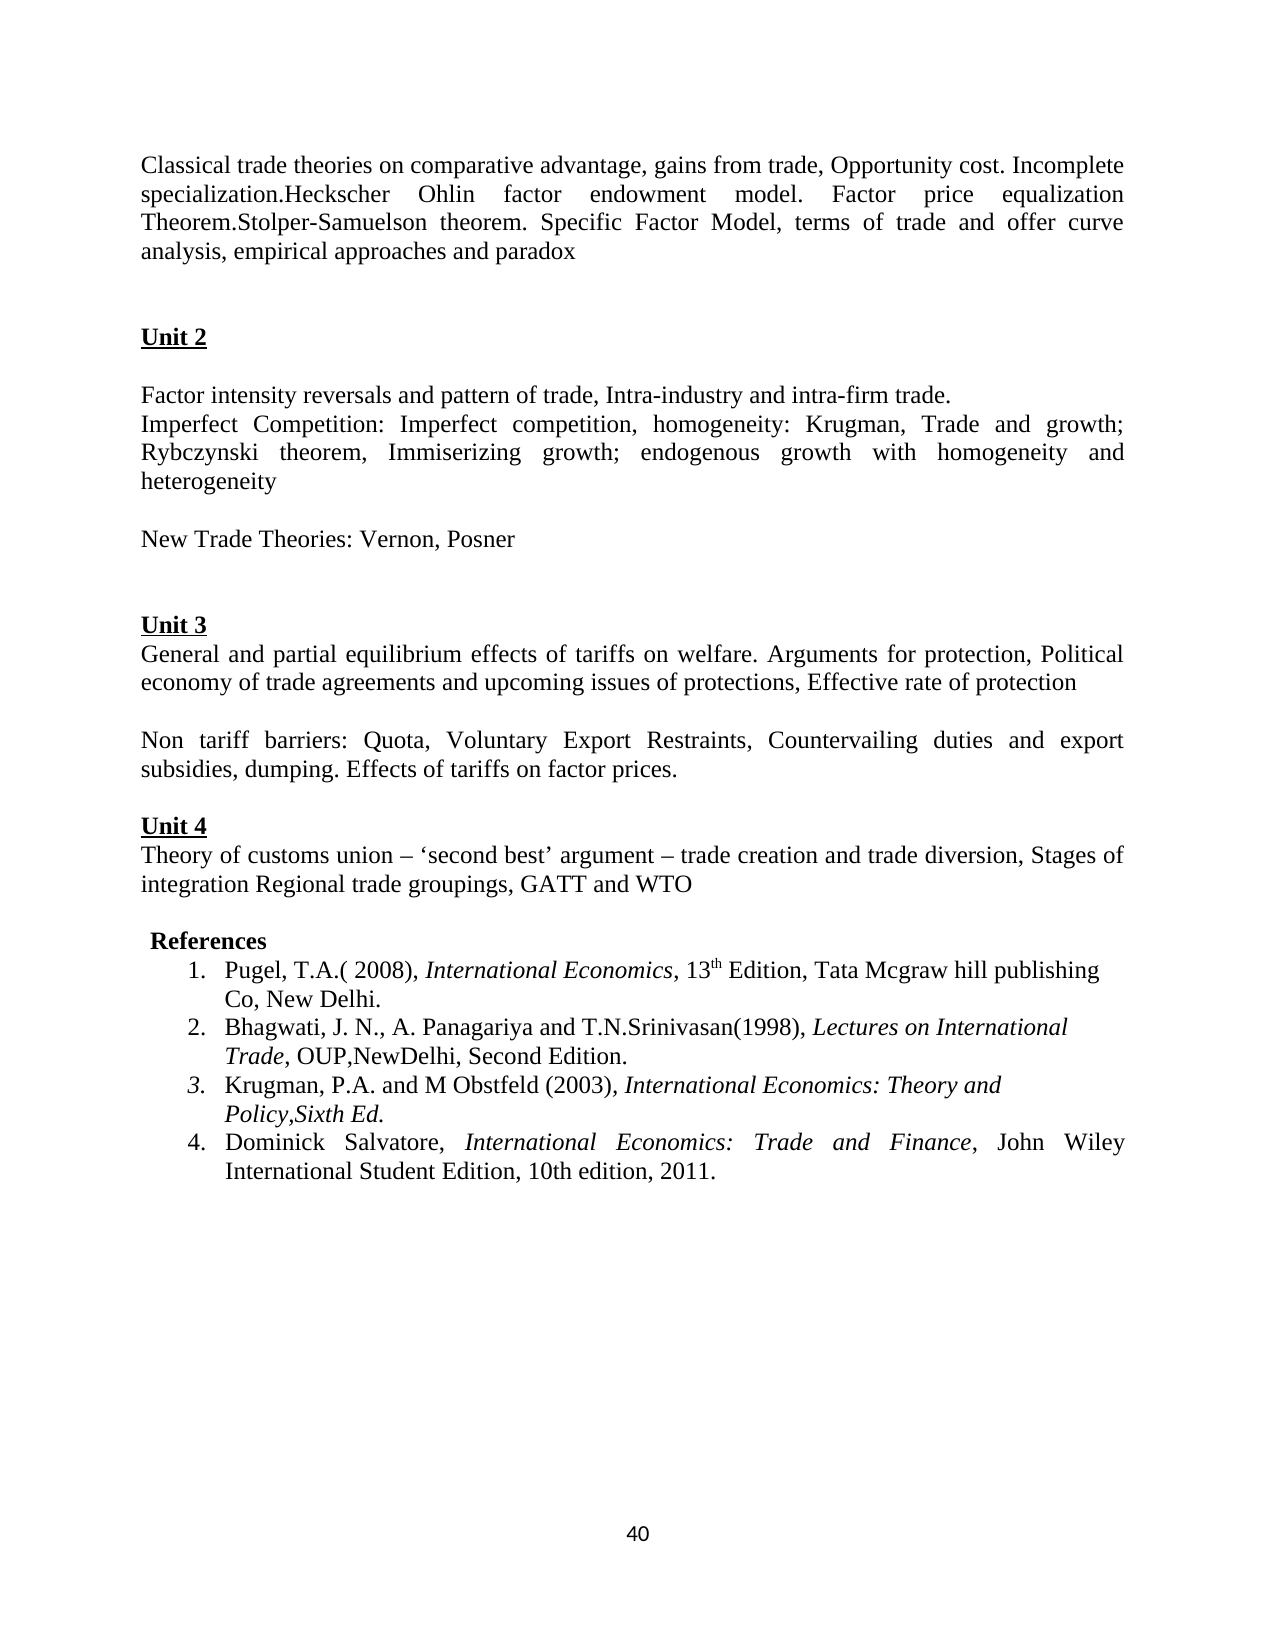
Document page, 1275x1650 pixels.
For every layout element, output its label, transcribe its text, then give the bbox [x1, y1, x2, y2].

text Classical trade theories on comparative advantage, gains from trade, Opportunity cost. Incomplete specialization.Heckscher Ohlin factor endowment model. Factor price equalization Theorem.Stolper-Samuelson theorem. Specific Factor Model, terms of trade and offer curve analysis, empirical approaches and paradox [141, 150, 1125, 265]
text Imperfect Competition: Imperfect competition, homogeneity: Krugman, Trade and growth; Rybczynski theorem, Immiserizing growth; endogenous growth with homogeneity and heterogeneity [141, 409, 1125, 495]
text Unit 3 [141, 610, 1125, 639]
list Pugel, T.A.( 2008), International Economics, 13th Edition, Tata Mcgraw hill publishing Co, New Delhi. [187, 955, 1125, 1012]
list Krugman, P.A. and M Obstfeld (2003), International Economics: Theory and Policy,Sixth Ed. [187, 1070, 1125, 1127]
text Unit 4 [141, 811, 1125, 840]
text Factor intensity reversals and pattern of trade, Intra-industry and intra-firm trade. [141, 380, 1125, 409]
text Non tariff barriers: Quota, Voluntary Export Restraints, Countervailing duties and export subsidies, dumping. Effects of tariffs on factor prices. [141, 725, 1125, 782]
text References [150, 926, 1125, 955]
text General and partial equilibrium effects of tariffs on welfare. Arguments for protection, Political economy of trade agreements and upcoming issues of protections, Effective rate of protection [141, 639, 1125, 696]
text Theory of customs union – ‘second best’ argument – trade creation and trade diversion, Stages of integration Regional trade groupings, GATT and WTO [141, 840, 1125, 897]
list Dominick Salvatore, International Economics: Trade and Finance, John Wiley International Student Edition, 10th edition, 2011. [187, 1127, 1125, 1185]
list Bhagwati, J. N., A. Panagariya and T.N.Srinivasan(1998), Lectures on International Trade, OUP,NewDelhi, Second Edition. [187, 1012, 1125, 1070]
text New Trade Theories: Vernon, Posner [141, 524, 1125, 552]
text Unit 2 [141, 322, 1125, 351]
